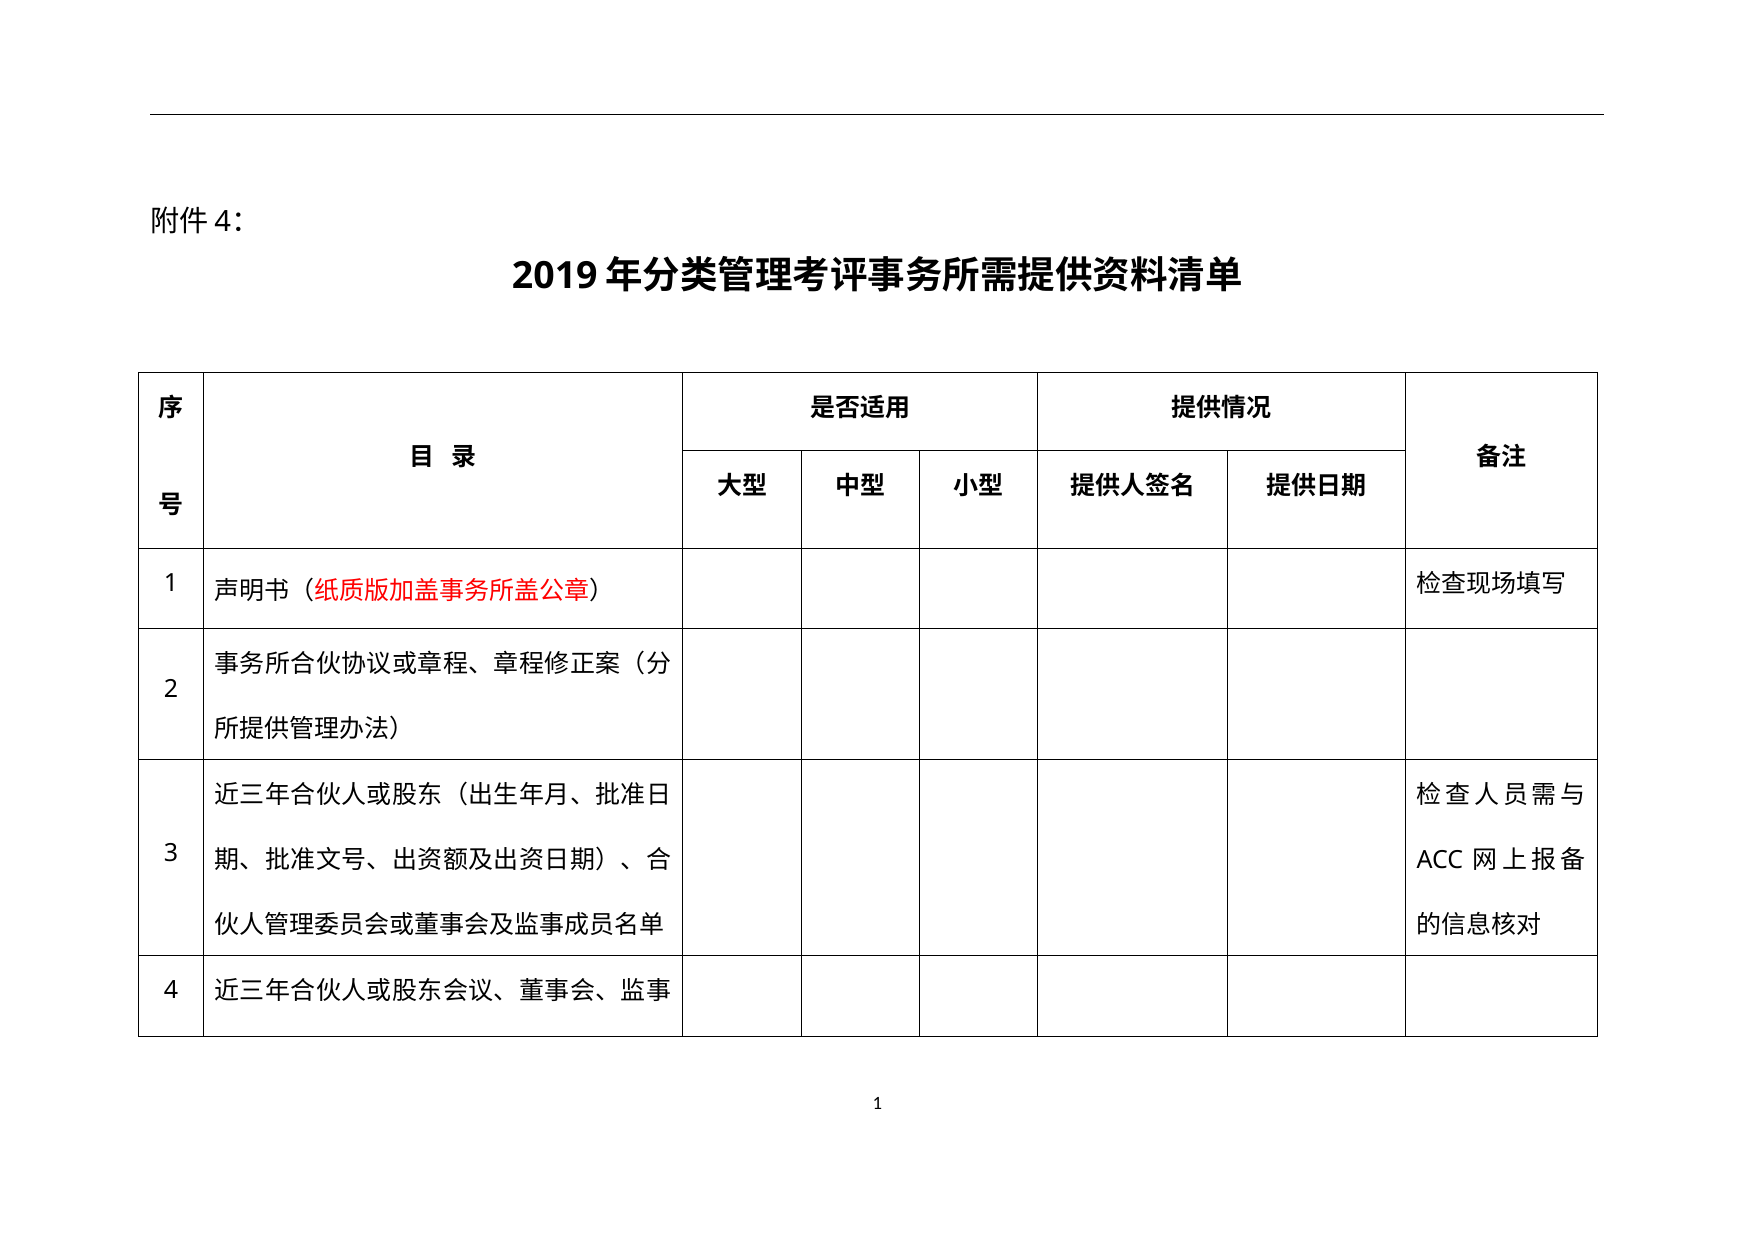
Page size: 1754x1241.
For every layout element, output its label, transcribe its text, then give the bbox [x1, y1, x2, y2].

table_cell [1038, 956, 1227, 1036]
table_cell [1406, 629, 1597, 759]
table_cell [683, 760, 801, 955]
table_cell 4 [139, 956, 203, 1036]
table_cell [683, 956, 801, 1036]
table_cell [1228, 549, 1405, 628]
table_cell 检查现场填写 [1406, 549, 1597, 628]
table_cell [802, 549, 919, 628]
table_cell [683, 549, 801, 628]
table_cell [802, 629, 919, 759]
table_cell 3 [139, 760, 203, 955]
table_cell 中型 [802, 451, 919, 548]
table_cell 近三年合伙人或股东会议、董事会、监事会等会议记录 [204, 956, 682, 1036]
table_cell [802, 956, 919, 1036]
table_cell [920, 760, 1037, 955]
table_header 备注 [1406, 373, 1597, 548]
subtitle 附件4： [150, 198, 1604, 240]
table_cell 事务所合伙协议或章程、章程修正案（分所提供管理办法） [204, 629, 682, 759]
table_header 是否适用 [683, 373, 1037, 450]
table_cell 大型 [683, 451, 801, 548]
table_cell [1038, 549, 1227, 628]
table_cell 小型 [920, 451, 1037, 548]
table_header 目 录 [204, 373, 682, 548]
table_cell [1228, 629, 1405, 759]
table_header 提供情况 [1038, 373, 1405, 450]
subtitle 2019年分类管理考评事务所需提供资料清单 [150, 240, 1604, 305]
table_cell [1038, 760, 1227, 955]
table_cell [920, 549, 1037, 628]
table_header 序号 [139, 373, 203, 548]
table_cell 检查人员需与ACC网上报备的信息核对 [1406, 760, 1597, 955]
table_cell 提供日期 [1228, 451, 1405, 548]
table_cell [920, 956, 1037, 1036]
table_cell [683, 629, 801, 759]
table_cell 提供人签名 [1038, 451, 1227, 548]
table_cell [802, 760, 919, 955]
table_cell 近三年合伙人或股东（出生年月、批准日期、批准文号、出资额及出资日期）、合伙人管理委员会或董事会及监事成员名单 [204, 760, 682, 955]
table_cell [1228, 760, 1405, 955]
table_cell [920, 629, 1037, 759]
table_cell 声明书（纸质版加盖事务所盖公章） [204, 549, 682, 628]
table_cell 1 [139, 549, 203, 628]
table_cell [1038, 629, 1227, 759]
table_cell [1406, 956, 1597, 1036]
table_cell [1228, 956, 1405, 1036]
table_cell 2 [139, 629, 203, 759]
